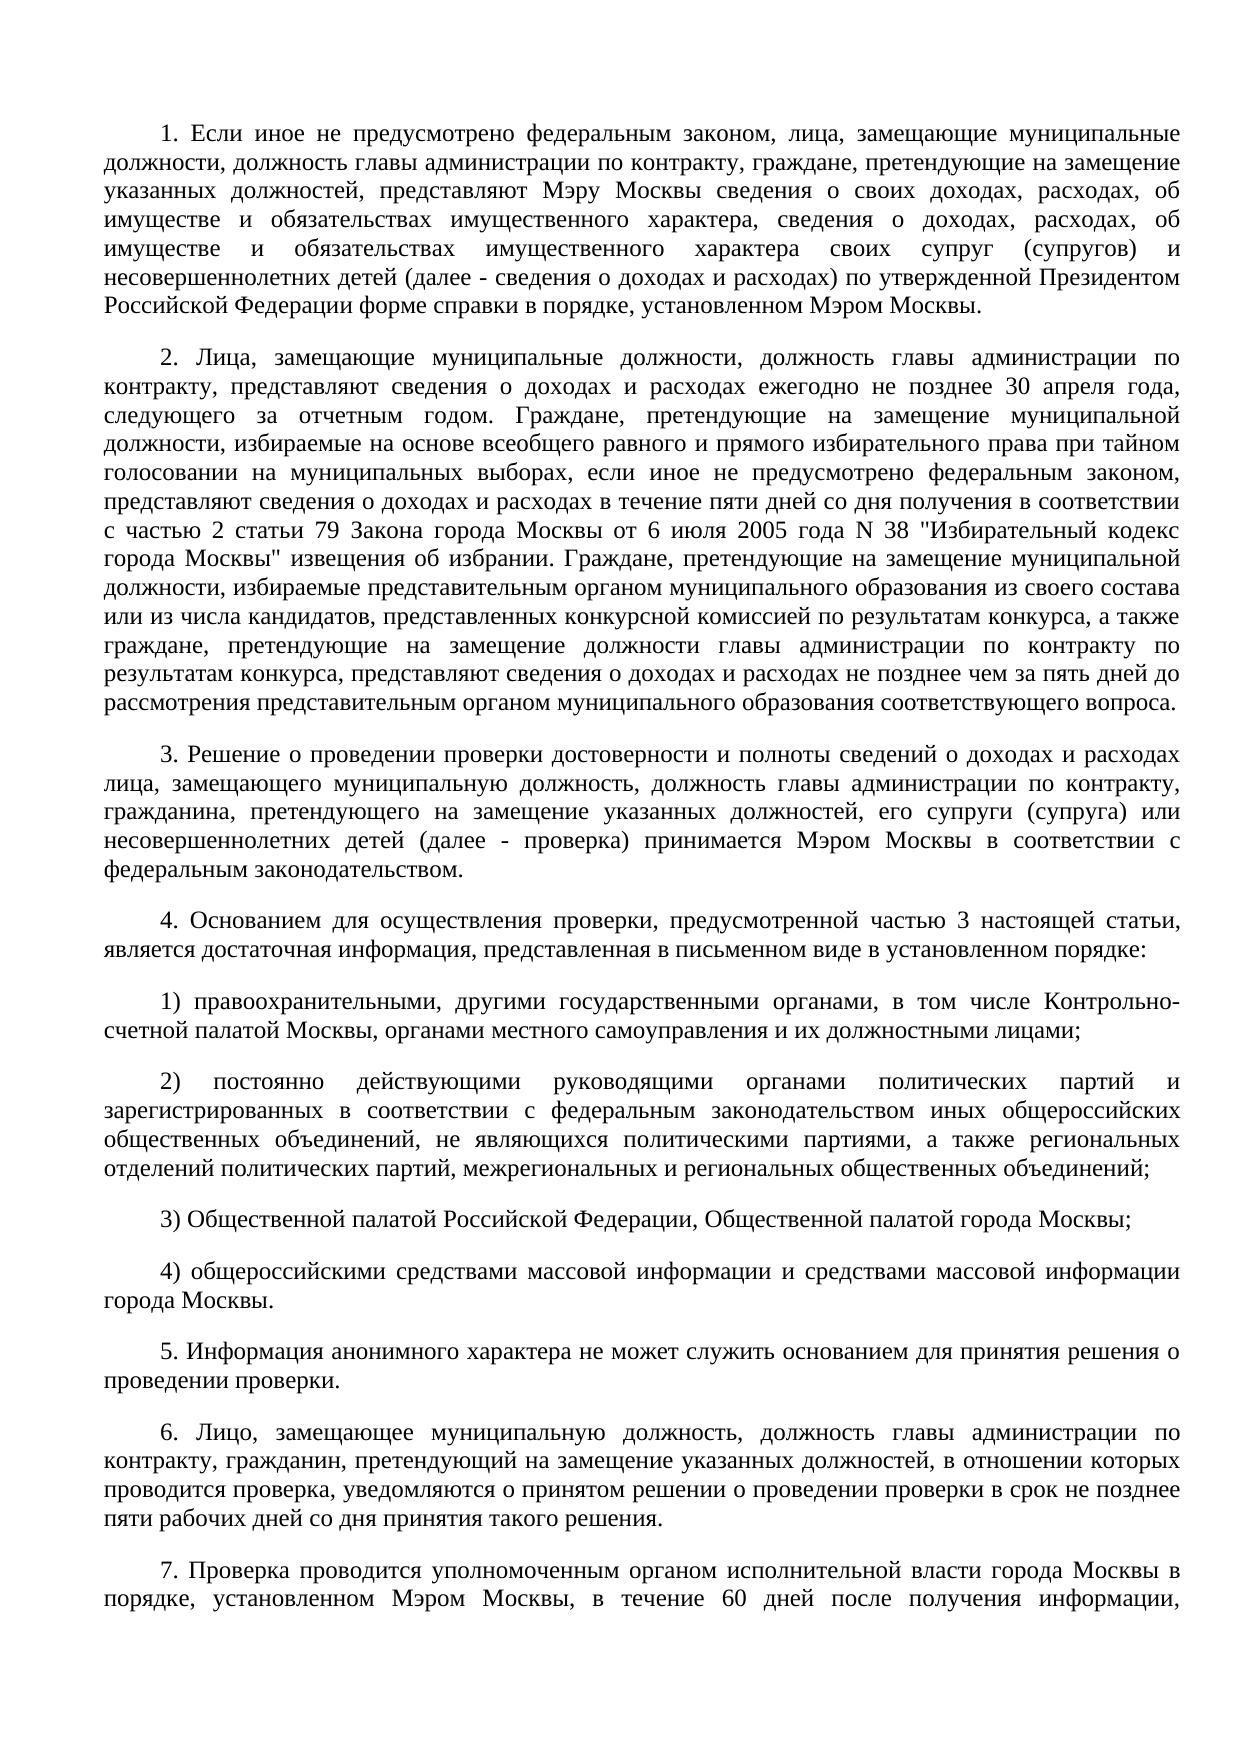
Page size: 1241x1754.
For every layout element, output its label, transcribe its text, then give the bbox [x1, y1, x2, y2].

text 6. Лицо, замещающее муниципальную должность, должность главы администрации по контракту, гражданин, претендующий на замещение указанных должностей, в отношении которых проводится проверка, уведомляются о принятом решении о проведении проверки в срок не позднее пяти рабочих дней со дня принятия такого решения. [103, 1417, 1181, 1532]
text 2) постоянно действующими руководящими органами политических партий и зарегистрированных в соответствии с федеральным законодательством иных общероссийских общественных объединений, не являющихся политическими партиями, а также региональных отделений политических партий, межрегиональных и региональных общественных объединений; [103, 1066, 1181, 1181]
text 4. Основанием для осуществления проверки, предусмотренной частью 3 настоящей статьи, является достаточная информация, представленная в письменном виде в установленном порядке: [103, 906, 1181, 963]
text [103, 1555, 1181, 1612]
text 5. Информация анонимного характера не может служить основанием для принятия решения о проведении проверки. [103, 1336, 1181, 1394]
text 2. Лица, замещающие муниципальные должности, должность главы администрации по контракту, представляют сведения о доходах и расходах ежегодно не позднее 30 апреля года, следующего за отчетным годом. Граждане, претендующие на замещение муниципальной должности, избираемые на основе всеобщего равного и прямого избирательного права при тайном голосовании на муниципальных выборах, если иное не предусмотрено федеральным законом, представляют сведения о доходах и расходах в течение пяти дней со дня получения в соответствии с частью 2 статьи 79 Закона города Москвы от 6 июля 2005 года N 38 "Избирательный кодекс города Москвы" извещения об избрании. Граждане, претендующие на замещение муниципальной должности, избираемые представительным органом муниципального образования из своего состава или из числа кандидатов, представленных конкурсной комиссией по результатам конкурса, а также граждане, претендующие на замещение должности главы администрации по контракту по результатам конкурса, представляют сведения о доходах и расходах не позднее чем за пять дней до рассмотрения представительным органом муниципального образования соответствующего вопроса. [103, 342, 1181, 716]
text 4) общероссийскими средствами массовой информации и средствами массовой информации города Москвы. [103, 1256, 1181, 1313]
text 3) Общественной палатой Российской Федерации, Общественной палатой города Москвы; [103, 1204, 1181, 1233]
text 1) правоохранительными, другими государственными органами, в том числе Контрольно-счетной палатой Москвы, органами местного самоуправления и их должностными лицами; [103, 986, 1181, 1043]
text 3. Решение о проведении проверки достоверности и полноты сведений о доходах и расходах лица, замещающего муниципальную должность, должность главы администрации по контракту, гражданина, претендующего на замещение указанных должностей, его супруги (супруга) или несовершеннолетних детей (далее - проверка) принимается Мэром Москвы в соответствии с федеральным законодательством. [103, 739, 1181, 883]
text 1. Если иное не предусмотрено федеральным законом, лица, замещающие муниципальные должности, должность главы администрации по контракту, граждане, претендующие на замещение указанных должностей, представляют Мэру Москвы сведения о своих доходах, расходах, об имуществе и обязательствах имущественного характера, сведения о доходах, расходах, об имуществе и обязательствах имущественного характера своих супруг (супругов) и несовершеннолетних детей (далее - сведения о доходах и расходах) по утвержденной Президентом Российской Федерации форме справки в порядке, установленном Мэром Москвы. [103, 118, 1181, 319]
